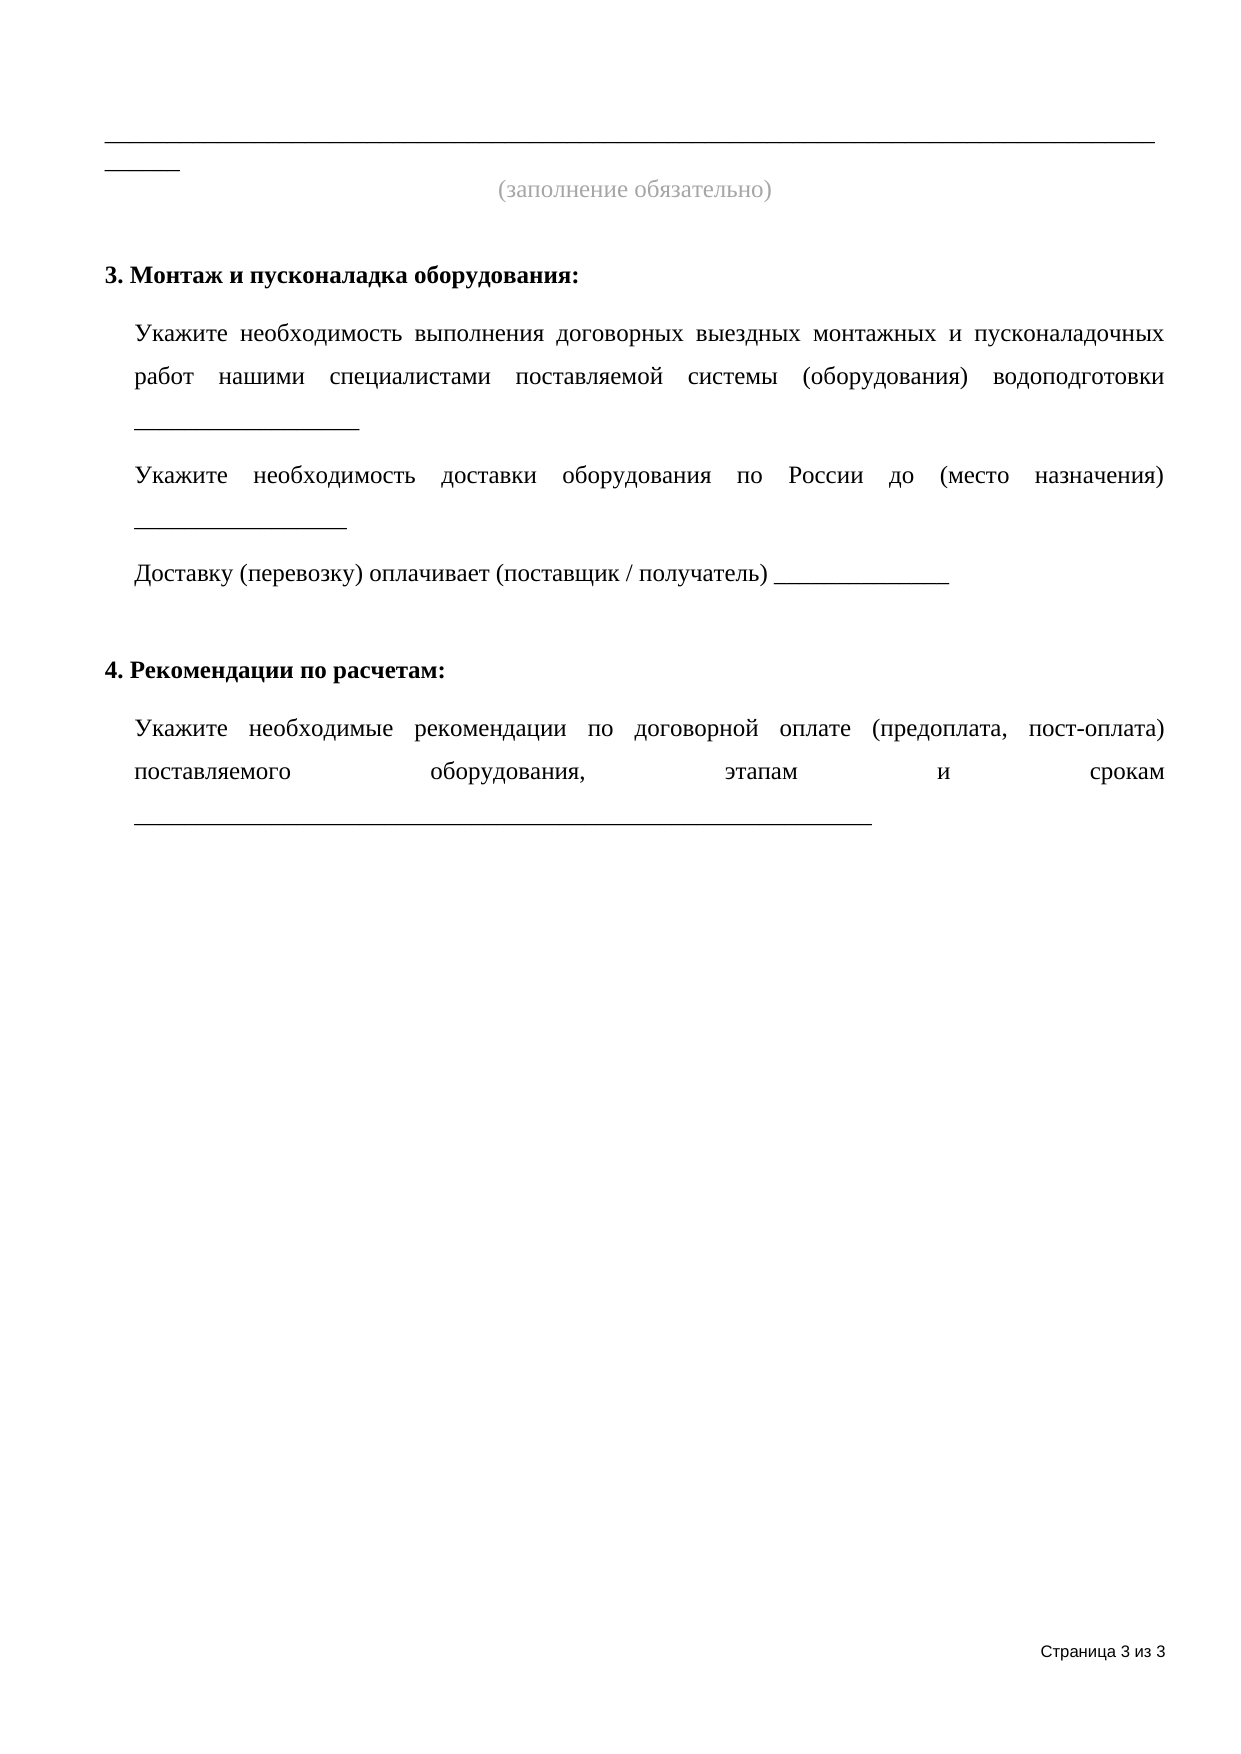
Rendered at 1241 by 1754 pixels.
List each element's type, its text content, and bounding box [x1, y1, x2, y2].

text 4. Рекомендации по расчетам: [104, 655, 1165, 684]
text Укажите необходимость доставки оборудования по России до (место назначения) _________________ [134, 460, 1165, 532]
text Доставку (перевозку) оплачивает (поставщик / получатель) ______________ [134, 558, 1165, 587]
text (заполнение обязательно) [104, 174, 1165, 203]
text Укажите необходимые рекомендации по договорной оплате (предоплата, пост-оплата) поставляемого оборудования, этапам и срокам ___________________________________________________________ [134, 713, 1165, 828]
text __________________________________________________________________________________________ [104, 117, 1165, 174]
text 3. Монтаж и пусконаладка оборудования: [104, 260, 1165, 289]
text Укажите необходимость выполнения договорных выездных монтажных и пусконаладочных работ нашими специалистами поставляемой системы (оборудования) водоподготовки __________________ [134, 318, 1165, 433]
